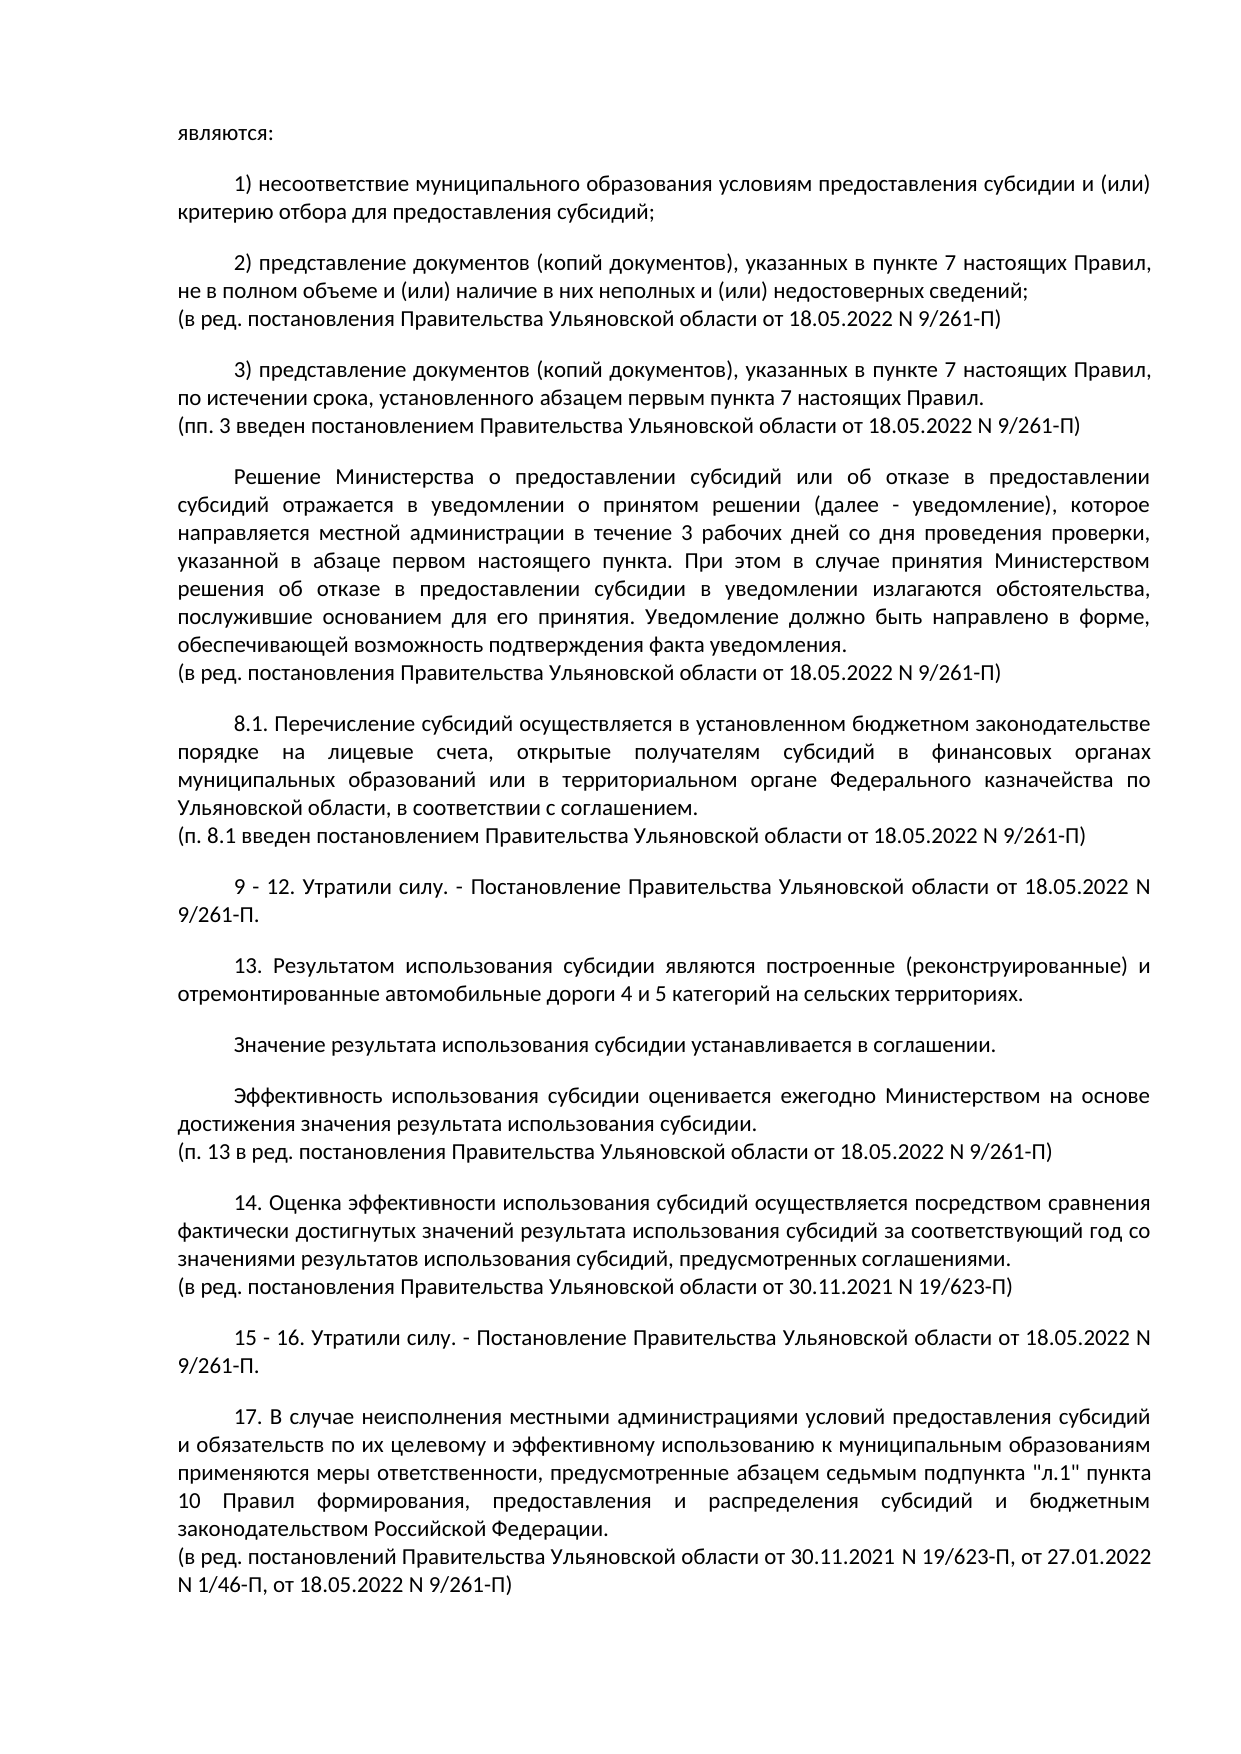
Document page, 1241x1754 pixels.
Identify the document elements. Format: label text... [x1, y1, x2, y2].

text 14. Оценка эффективности использования субсидий осуществляется посредством сравнения фактически достигнутых значений результата использования субсидий за соответствующий год со значениями результатов использования субсидий, предусмотренных соглашениями. [177, 1188, 1152, 1272]
text (п. 8.1 введен постановлением Правительства Ульяновской области от 18.05.2022 N 9/261-П) [177, 821, 1152, 849]
text (в ред. постановления Правительства Ульяновской области от 18.05.2022 N 9/261-П) [177, 304, 1152, 332]
text 15 - 16. Утратили силу. - Постановление Правительства Ульяновской области от 18.05.2022 N 9/261-П. [177, 1323, 1152, 1379]
text 9 - 12. Утратили силу. - Постановление Правительства Ульяновской области от 18.05.2022 N 9/261-П. [177, 872, 1152, 928]
text Эффективность использования субсидии оценивается ежегодно Министерством на основе достижения значения результата использования субсидии. [177, 1081, 1152, 1137]
text 13. Результатом использования субсидии являются построенные (реконструированные) и отремонтированные автомобильные дороги 4 и 5 категорий на сельских территориях. [177, 951, 1152, 1007]
text 2) представление документов (копий документов), указанных в пункте 7 настоящих Правил, не в полном объеме и (или) наличие в них неполных и (или) недостоверных сведений; [177, 248, 1152, 304]
text Значение результата использования субсидии устанавливается в соглашении. [177, 1030, 1152, 1058]
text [177, 118, 1152, 146]
text (п. 13 в ред. постановления Правительства Ульяновской области от 18.05.2022 N 9/261-П) [177, 1137, 1152, 1165]
text (в ред. постановления Правительства Ульяновской области от 18.05.2022 N 9/261-П) [177, 658, 1152, 686]
text 3) представление документов (копий документов), указанных в пункте 7 настоящих Правил, по истечении срока, установленного абзацем первым пункта 7 настоящих Правил. [177, 355, 1152, 411]
text 8.1. Перечисление субсидий осуществляется в установленном бюджетном законодательстве порядке на лицевые счета, открытые получателям субсидий в финансовых органах муниципальных образований или в территориальном органе Федерального казначейства по Ульяновской области, в соответствии с соглашением. [177, 709, 1152, 821]
text (пп. 3 введен постановлением Правительства Ульяновской области от 18.05.2022 N 9/261-П) [177, 411, 1152, 439]
text (в ред. постановления Правительства Ульяновской области от 30.11.2021 N 19/623-П) [177, 1272, 1152, 1300]
text 1) несоответствие муниципального образования условиям предоставления субсидии и (или) критерию отбора для предоставления субсидий; [177, 169, 1152, 225]
text 17. В случае неисполнения местными администрациями условий предоставления субсидий и обязательств по их целевому и эффективному использованию к муниципальным образованиям применяются меры ответственности, предусмотренные абзацем седьмым подпункта "л.1" пункта 10 Правил формирования, предоставления и распределения субсидий и бюджетным законодательством Российской Федерации. [177, 1402, 1152, 1542]
text Решение Министерства о предоставлении субсидий или об отказе в предоставлении субсидий отражается в уведомлении о принятом решении (далее - уведомление), которое направляется местной администрации в течение 3 рабочих дней со дня проведения проверки, указанной в абзаце первом настоящего пункта. При этом в случае принятия Министерством решения об отказе в предоставлении субсидии в уведомлении излагаются обстоятельства, послужившие основанием для его принятия. Уведомление должно быть направлено в форме, обеспечивающей возможность подтверждения факта уведомления. [177, 462, 1152, 658]
text (в ред. постановлений Правительства Ульяновской области от 30.11.2021 N 19/623-П, от 27.01.2022 N 1/46-П, от 18.05.2022 N 9/261-П) [177, 1542, 1152, 1598]
